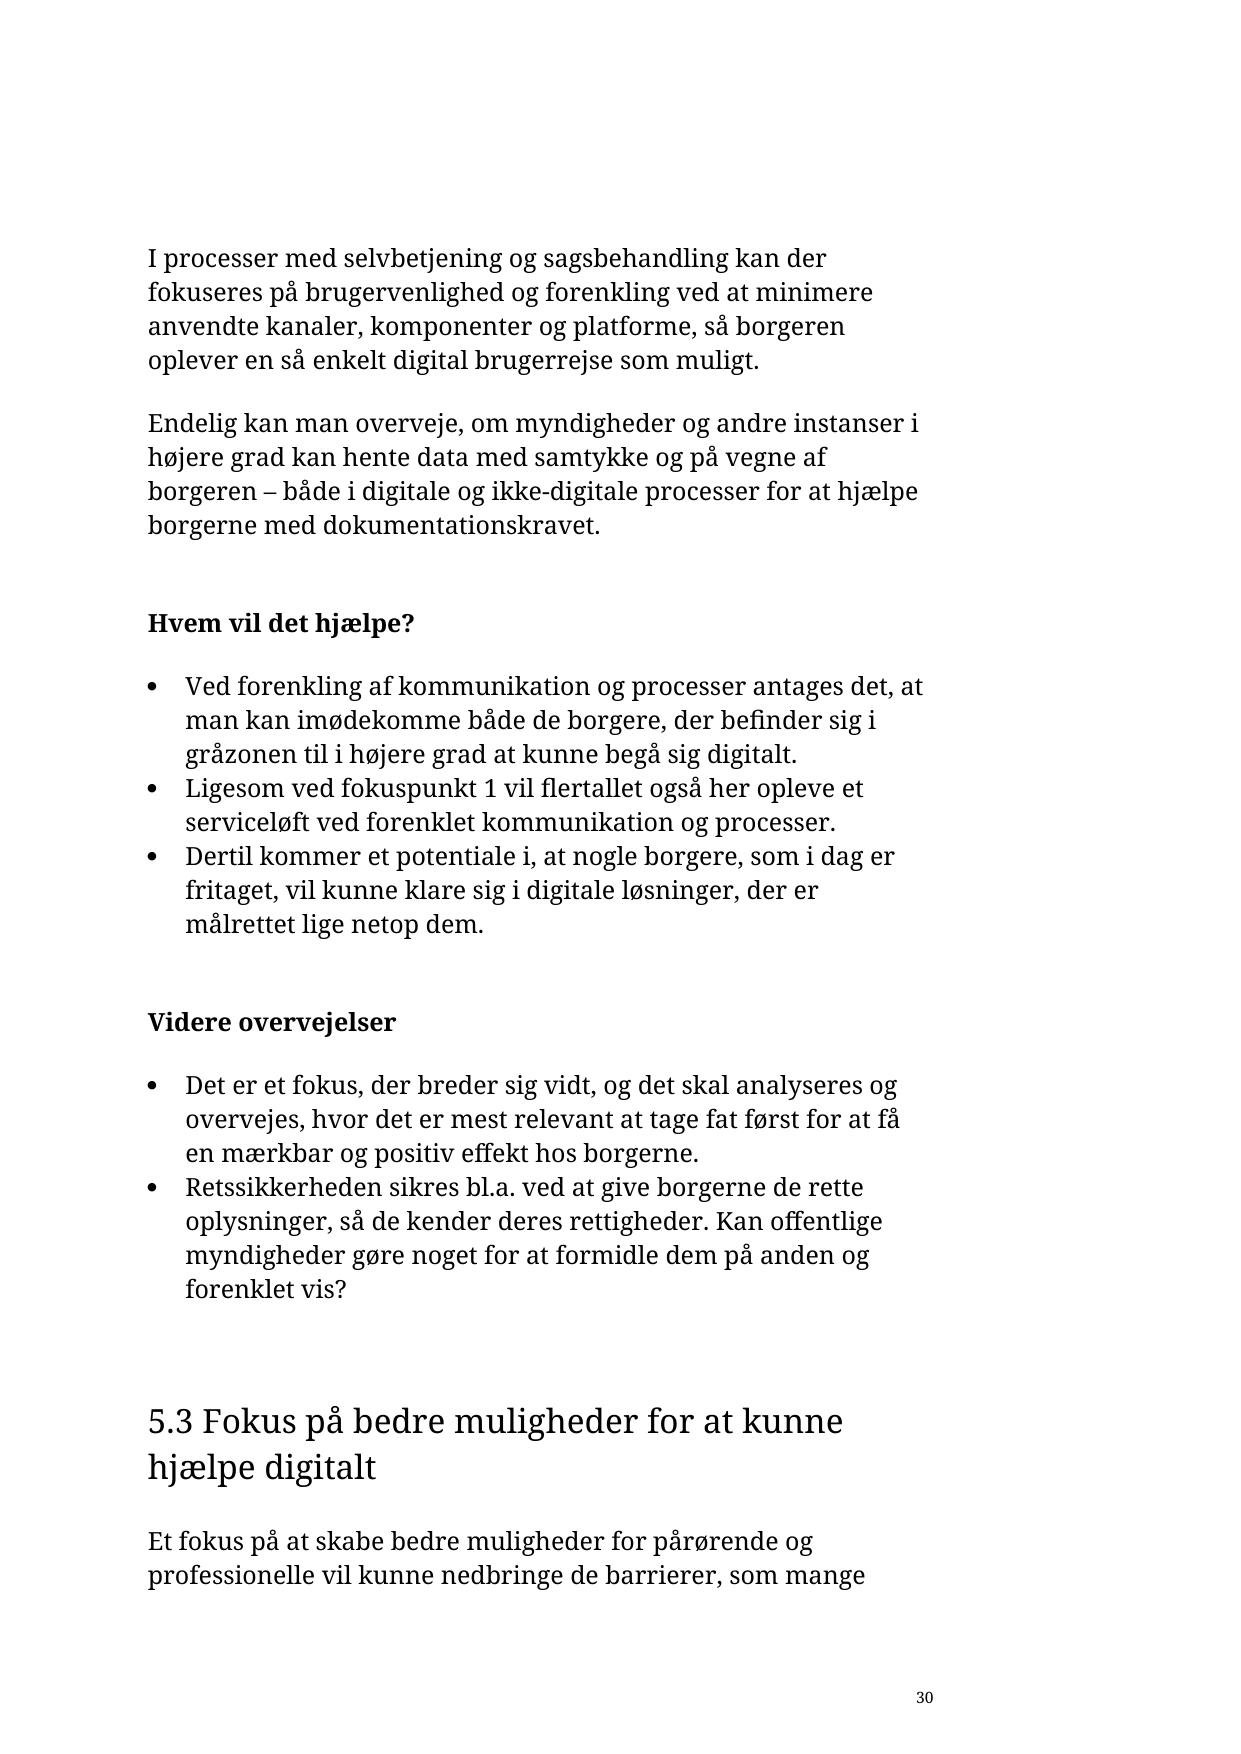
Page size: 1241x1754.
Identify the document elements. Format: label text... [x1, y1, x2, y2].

text Endelig kan man overveje, om myndigheder og andre instanser i højere grad kan hente data med samtykke og på vegne af borgeren – både i digitale og ikke-digitale processer for at hjælpe borgerne med dokumentationskravet. [148, 406, 933, 576]
text Hvem vil det hjælpe? [148, 605, 933, 639]
subtitle Fokus på bedre muligheder for at kunne hjælpe digitalt [148, 1398, 933, 1489]
list Det er et fokus, der breder sig vidt, og det skal analyseres og overvejes, hvor det er mest relevant at tage fat først for at få en mærkbar og positiv effekt hos borgerne. [148, 1067, 933, 1170]
list Ligesom ved fokuspunkt 1 vil flertallet også her opleve et serviceløft ved forenklet kommunikation og processer. [148, 771, 933, 839]
list Ved forenkling af kommunikation og processer antages det, at man kan imødekomme både de borgere, der befinder sig i gråzonen til i højere grad at kunne begå sig digitalt. [148, 668, 933, 771]
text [148, 1489, 933, 1591]
list Dertil kommer et potentiale i, at nogle borgere, som i dag er fritaget, vil kunne klare sig i digitale løsninger, der er målrettet lige netop dem. [148, 839, 933, 975]
text Videre overvejelser [148, 1004, 933, 1038]
list Retssikkerheden sikres bl.a. ved at give borgerne de rette oplysninger, så de kender deres rettigheder. Kan offentlige myndigheder gøre noget for at formidle dem på anden og forenklet vis? [148, 1170, 933, 1340]
text I processer med selvbetjening og sagsbehandling kan der fokuseres på brugervenlighed og forenkling ved at minimere anvendte kanaler, komponenter og platforme, så borgeren oplever en så enkelt digital brugerrejse som muligt. [148, 240, 933, 377]
